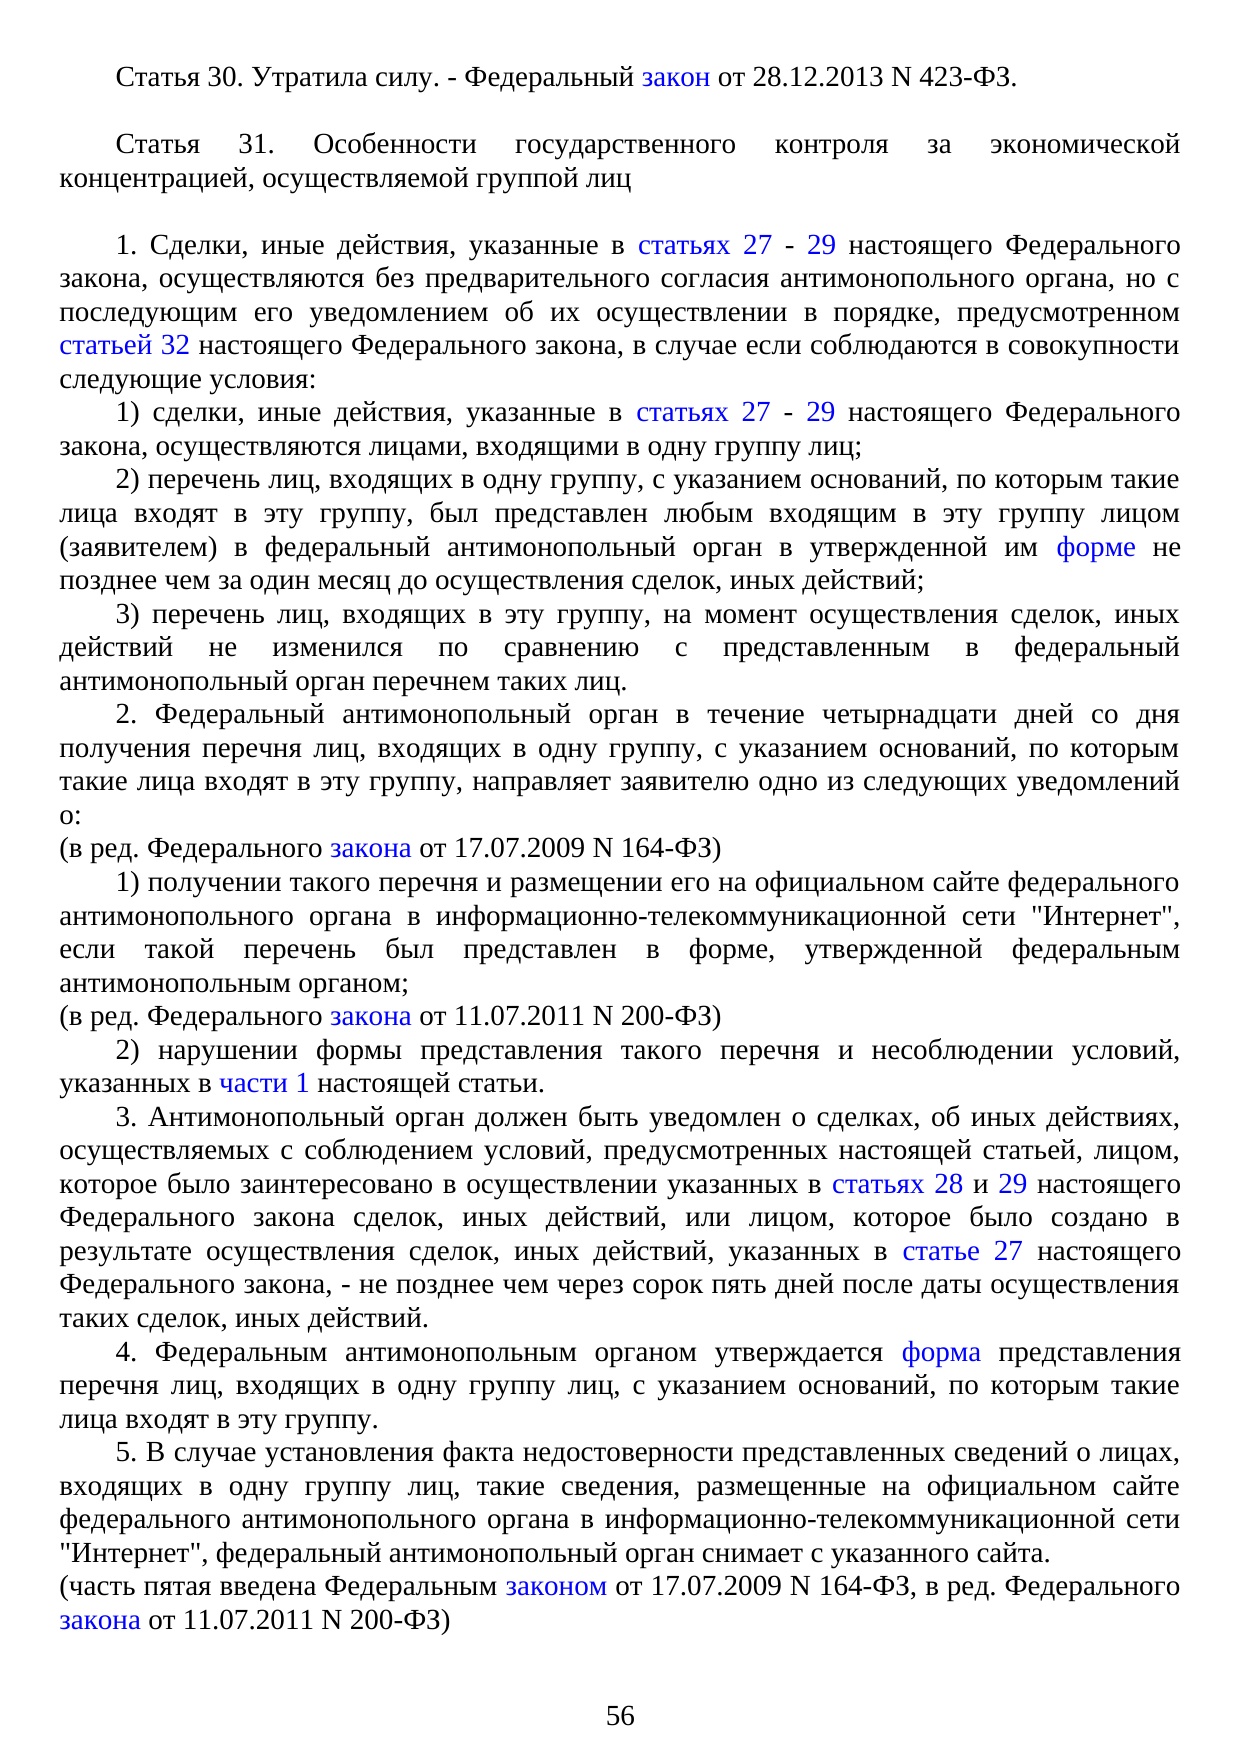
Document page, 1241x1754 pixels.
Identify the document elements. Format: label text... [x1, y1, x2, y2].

text (в ред. Федерального закона от 17.07.2009 N 164-ФЗ) [59, 831, 1181, 864]
text 4. Федеральным антимонопольным органом утверждается форма представления перечня лиц, входящих в одну группу лиц, с указанием оснований, по которым такие лица входят в эту группу. [59, 1334, 1181, 1434]
text (в ред. Федерального закона от 11.07.2011 N 200-ФЗ) [59, 998, 1181, 1032]
text (часть пятая введена Федеральным законом от 17.07.2009 N 164-ФЗ, в ред. Федерального закона от 11.07.2011 N 200-ФЗ) [59, 1568, 1181, 1636]
text Статья 31. Особенности государственного контроля за экономической концентрацией, осуществляемой группой лиц [59, 126, 1181, 193]
text 5. В случае установления факта недостоверности представленных сведений о лицах, входящих в одну группу лиц, такие сведения, размещенные на официальном сайте федерального антимонопольного органа в информационно-телекоммуникационной сети "Интернет", федеральный антимонопольный орган снимает с указанного сайта. [59, 1434, 1181, 1568]
text 2) перечень лиц, входящих в одну группу, с указанием оснований, по которым такие лица входят в эту группу, был представлен любым входящим в эту группу лицом (заявителем) в федеральный антимонопольный орган в утвержденной им форме не позднее чем за один месяц до осуществления сделок, иных действий; [59, 462, 1181, 596]
text 1. Сделки, иные действия, указанные в статьях 27 - 29 настоящего Федерального закона, осуществляются без предварительного согласия антимонопольного органа, но с последующим его уведомлением об их осуществлении в порядке, предусмотренном статьей 32 настоящего Федерального закона, в случае если соблюдаются в совокупности следующие условия: [59, 227, 1181, 394]
text 2) нарушении формы представления такого перечня и несоблюдении условий, указанных в части 1 настоящей статьи. [59, 1032, 1181, 1099]
text 1) сделки, иные действия, указанные в статьях 27 - 29 настоящего Федерального закона, осуществляются лицами, входящими в одну группу лиц; [59, 394, 1181, 462]
text 2. Федеральный антимонопольный орган в течение четырнадцати дней со дня получения перечня лиц, входящих в одну группу, с указанием оснований, по которым такие лица входят в эту группу, направляет заявителю одно из следующих уведомлений о: [59, 696, 1181, 831]
text 3. Антимонопольный орган должен быть уведомлен о сделках, об иных действиях, осуществляемых с соблюдением условий, предусмотренных настоящей статьей, лицом, которое было заинтересовано в осуществлении указанных в статьях 28 и 29 настоящего Федерального закона сделок, иных действий, или лицом, которое было создано в результате осуществления сделок, иных действий, указанных в статье 27 настоящего Федерального закона, - не позднее чем через сорок пять дней после даты осуществления таких сделок, иных действий. [59, 1099, 1181, 1334]
text 1) получении такого перечня и размещении его на официальном сайте федерального антимонопольного органа в информационно-телекоммуникационной сети "Интернет", если такой перечень был представлен в форме, утвержденной федеральным антимонопольным органом; [59, 864, 1181, 998]
text 3) перечень лиц, входящих в эту группу, на момент осуществления сделок, иных действий не изменился по сравнению с представленным в федеральный антимонопольный орган перечнем таких лиц. [59, 596, 1181, 696]
text Статья 30. Утратила силу. - Федеральный закон от 28.12.2013 N 423-ФЗ. [59, 59, 1181, 93]
